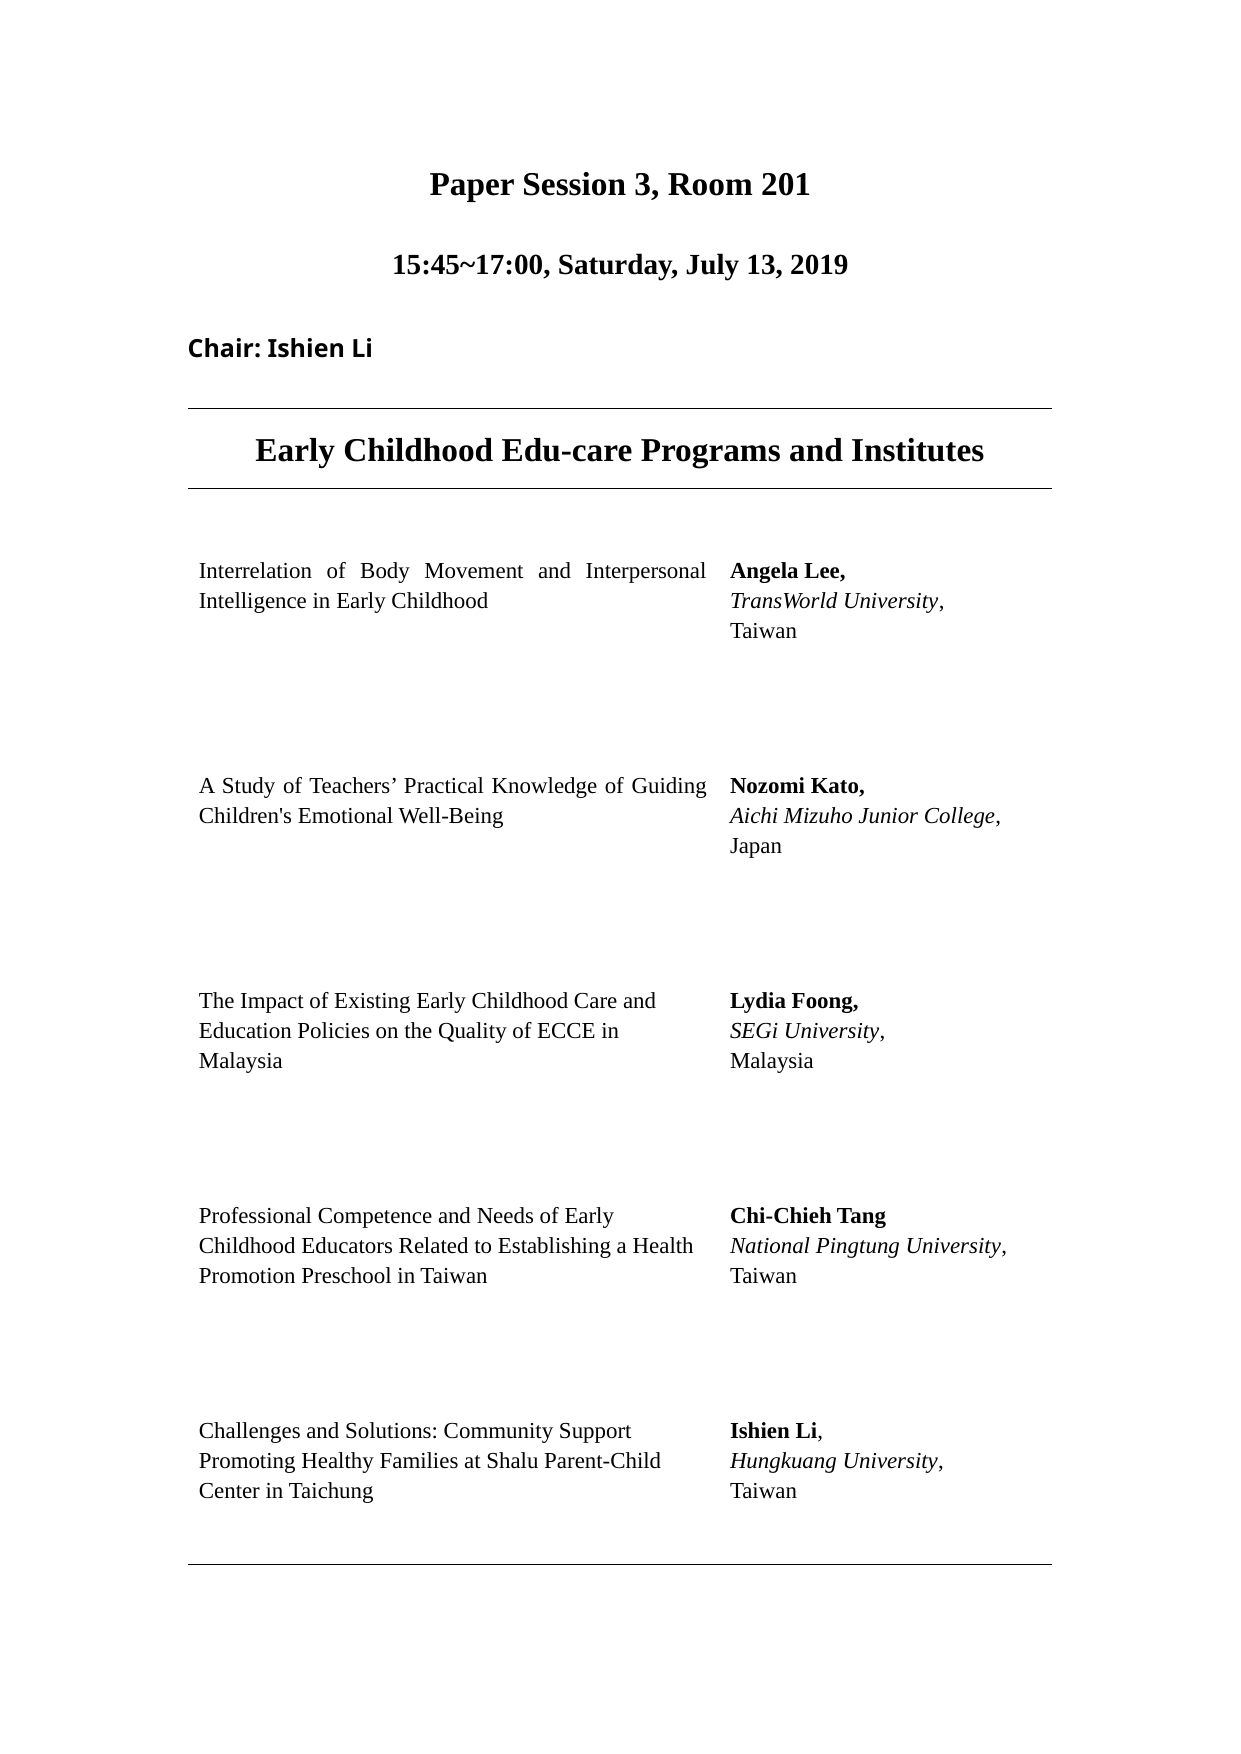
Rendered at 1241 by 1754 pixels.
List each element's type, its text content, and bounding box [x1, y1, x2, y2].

table_cell Interrelation of Body Movement and Interpersonal Intelligence in Early Childhood [188, 489, 718, 704]
table_cell Angela Lee, TransWorld University, Taiwan [719, 489, 1052, 704]
text 15:45~17:00, Saturday, July 13, 2019 [187, 241, 1053, 283]
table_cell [188, 1349, 718, 1564]
table_cell Professional Competence and Needs of Early Childhood Educators Related to Establishing a Health Promotion Preschool in Taiwan [188, 1134, 718, 1349]
table_cell The Impact of Existing Early Childhood Care and Education Policies on the Quality of ECCE in Malaysia [188, 919, 718, 1134]
table_cell Chi-Chieh Tang National Pingtung University, Taiwan [719, 1134, 1052, 1349]
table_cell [719, 1349, 1052, 1564]
table_cell A Study of Teachers’ Practical Knowledge of Guiding Children's Emotional Well-Being [188, 704, 718, 919]
table_header Early Childhood Edu-care Programs and Institutes [188, 409, 1052, 488]
text Chair: Ishien Li [187, 324, 1053, 366]
table_cell Nozomi Kato, Aichi Mizuho Junior College, Japan [719, 704, 1052, 919]
table_cell Lydia Foong, SEGi University, Malaysia [719, 919, 1052, 1134]
subtitle Paper Session 3, Room 201 [187, 164, 1053, 203]
